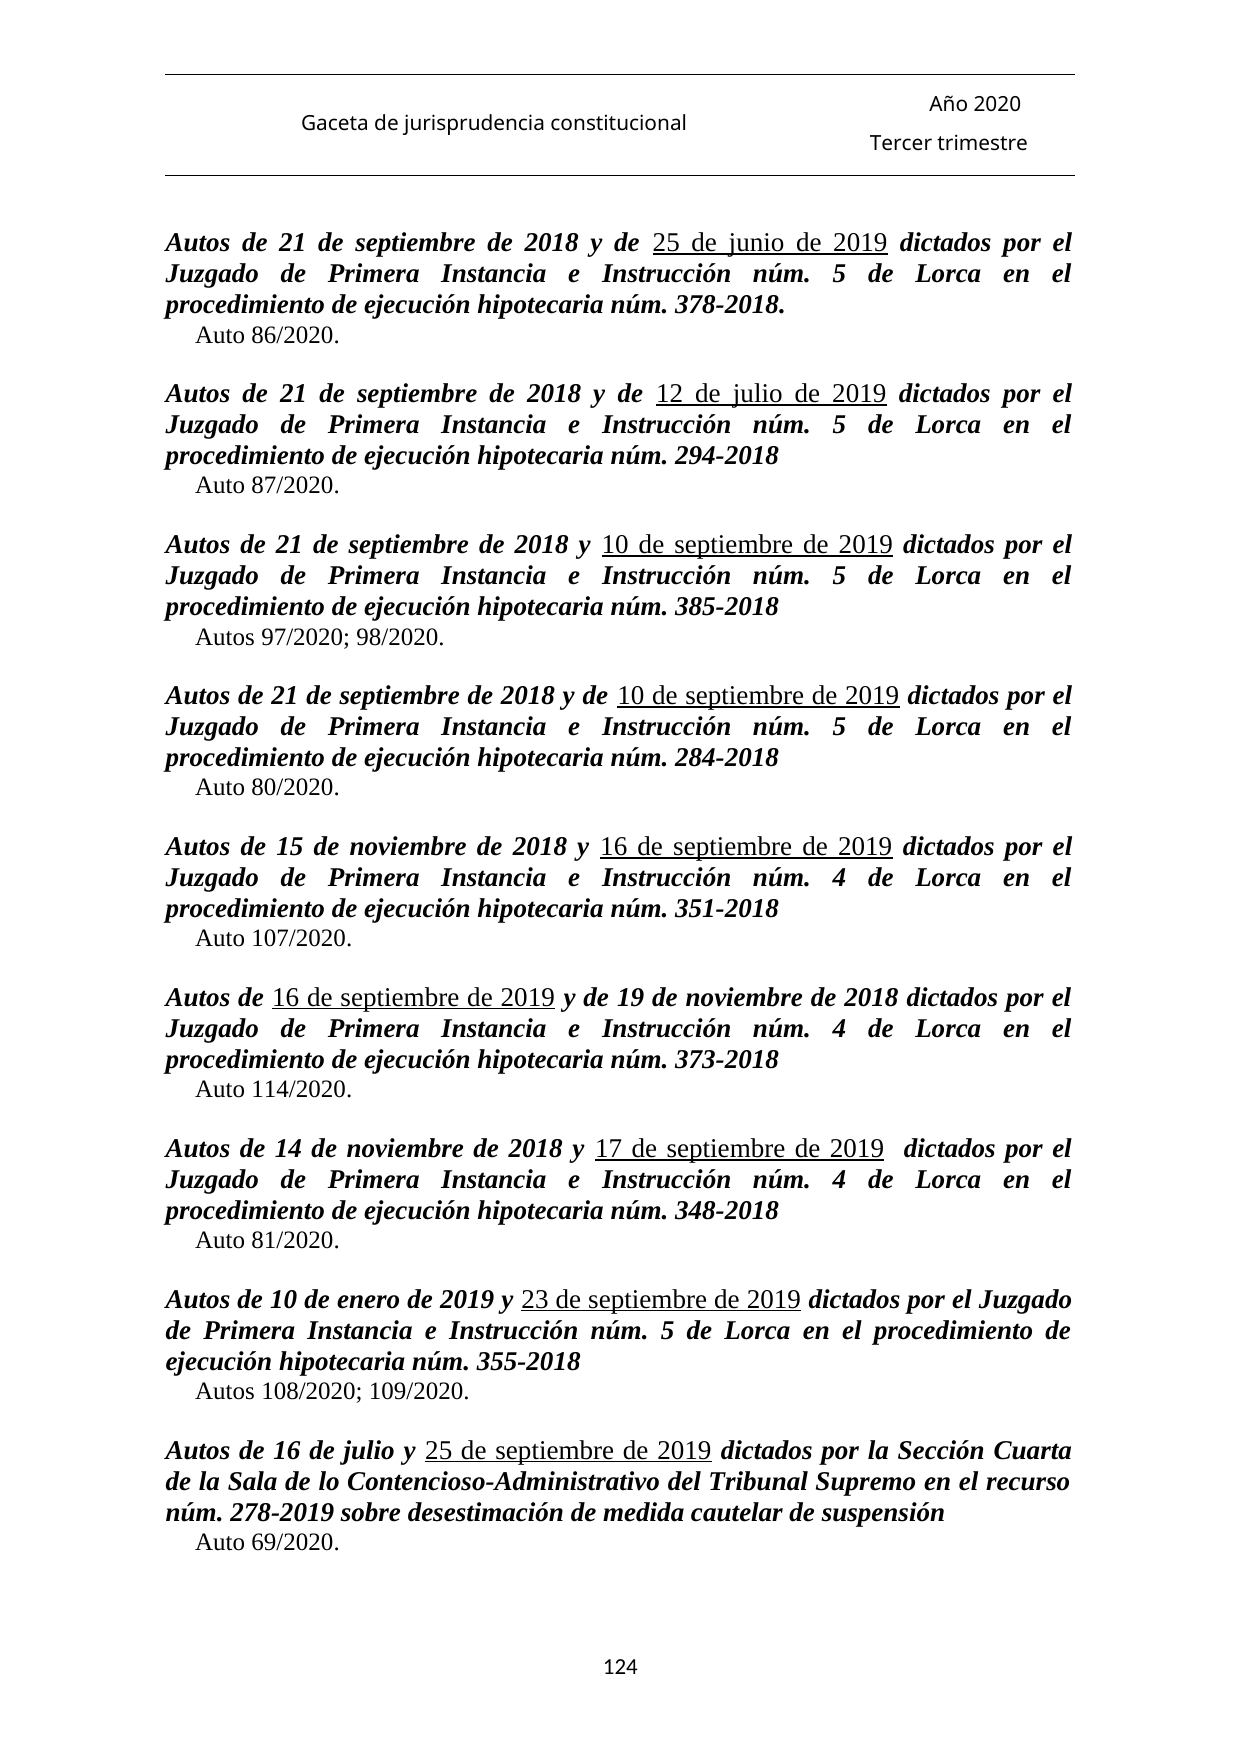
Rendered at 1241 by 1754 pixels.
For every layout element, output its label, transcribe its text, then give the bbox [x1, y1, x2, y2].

text Autos de 16 de julio y 25 de septiembre de 2019 dictados por la Sección Cuarta de la Sala de lo Contencioso-Administrativo del Tribunal Supremo en el recurso núm. 278-2019 sobre desestimación de medida cautelar de suspensión [165, 1434, 1075, 1527]
text Auto 81/2020. [195, 1225, 1075, 1254]
text Autos de 15 de noviembre de 2018 y 16 de septiembre de 2019 dictados por el Juzgado de Primera Instancia e Instrucción núm. 4 de Lorca en el procedimiento de ejecución hipotecaria núm. 351-2018 [165, 830, 1075, 923]
text Autos de 21 de septiembre de 2018 y 10 de septiembre de 2019 dictados por el Juzgado de Primera Instancia e Instrucción núm. 5 de Lorca en el procedimiento de ejecución hipotecaria núm. 385-2018 [165, 528, 1075, 622]
text Auto 80/2020. [195, 772, 1075, 801]
text Autos de 16 de septiembre de 2019 y de 19 de noviembre de 2018 dictados por el Juzgado de Primera Instancia e Instrucción núm. 4 de Lorca en el procedimiento de ejecución hipotecaria núm. 373-2018 [165, 981, 1075, 1074]
text Autos de 14 de noviembre de 2018 y 17 de septiembre de 2019 dictados por el Juzgado de Primera Instancia e Instrucción núm. 4 de Lorca en el procedimiento de ejecución hipotecaria núm. 348-2018 [165, 1132, 1075, 1225]
text Autos de 21 de septiembre de 2018 y de 25 de junio de 2019 dictados por el Juzgado de Primera Instancia e Instrucción núm. 5 de Lorca en el procedimiento de ejecución hipotecaria núm. 378-2018. [165, 226, 1075, 320]
text Autos 97/2020; 98/2020. [195, 622, 1075, 650]
text Autos de 21 de septiembre de 2018 y de 12 de julio de 2019 dictados por el Juzgado de Primera Instancia e Instrucción núm. 5 de Lorca en el procedimiento de ejecución hipotecaria núm. 294-2018 [165, 377, 1075, 471]
text Autos de 21 de septiembre de 2018 y de 10 de septiembre de 2019 dictados por el Juzgado de Primera Instancia e Instrucción núm. 5 de Lorca en el procedimiento de ejecución hipotecaria núm. 284-2018 [165, 679, 1075, 772]
text Autos de 10 de enero de 2019 y 23 de septiembre de 2019 dictados por el Juzgado de Primera Instancia e Instrucción núm. 5 de Lorca en el procedimiento de ejecución hipotecaria núm. 355-2018 [165, 1283, 1075, 1376]
text Auto 87/2020. [195, 471, 1075, 499]
text Auto 107/2020. [195, 923, 1075, 952]
text Autos 108/2020; 109/2020. [195, 1376, 1075, 1405]
text Auto 86/2020. [195, 320, 1075, 348]
text Auto 69/2020. [195, 1527, 1075, 1556]
text Auto 114/2020. [195, 1074, 1075, 1103]
